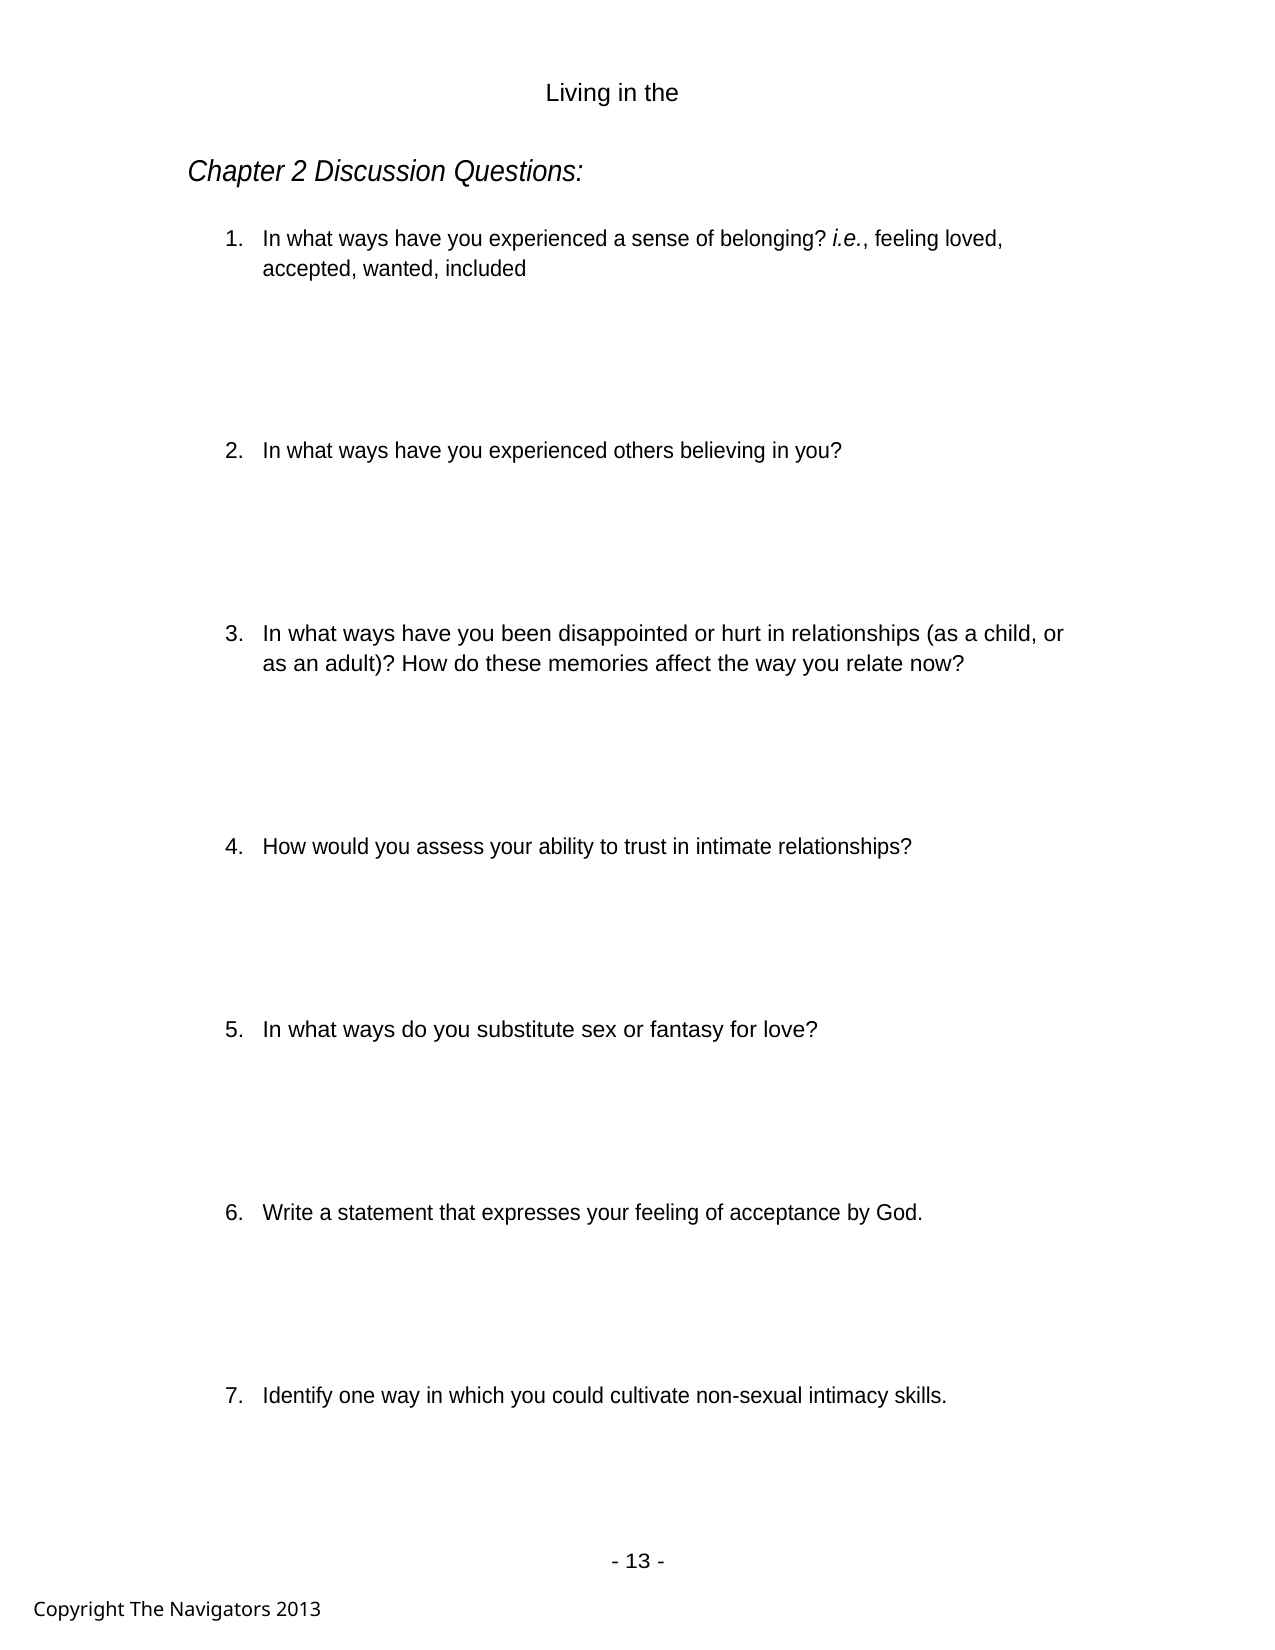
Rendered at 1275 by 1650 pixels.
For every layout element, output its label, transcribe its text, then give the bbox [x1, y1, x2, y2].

list How would you assess your ability to trust in intimate relationships? [225, 833, 1098, 859]
list In what ways have you experienced a sense of belonging? i.e., feeling loved, accepted, wanted, included [225, 224, 1087, 281]
text - 13 - [177, 1549, 1098, 1573]
subtitle Chapter 2 Discussion Questions: [187, 153, 1098, 187]
list In what ways do you substitute sex or fantasy for love? [225, 1016, 1098, 1042]
list Identify one way in which you could cultivate non-sexual intimacy skills. [225, 1382, 1098, 1408]
list In what ways have you been disappointed or hurt in relationships (as a child, or as an adult)? How do these memories affect the way you relate now? [225, 620, 1074, 677]
list In what ways have you experienced others believing in you? [225, 437, 1098, 464]
list Write a statement that expresses your feeling of acceptance by God. [225, 1199, 1098, 1225]
text Copyright The Navigators 2013 [33, 1596, 1098, 1623]
